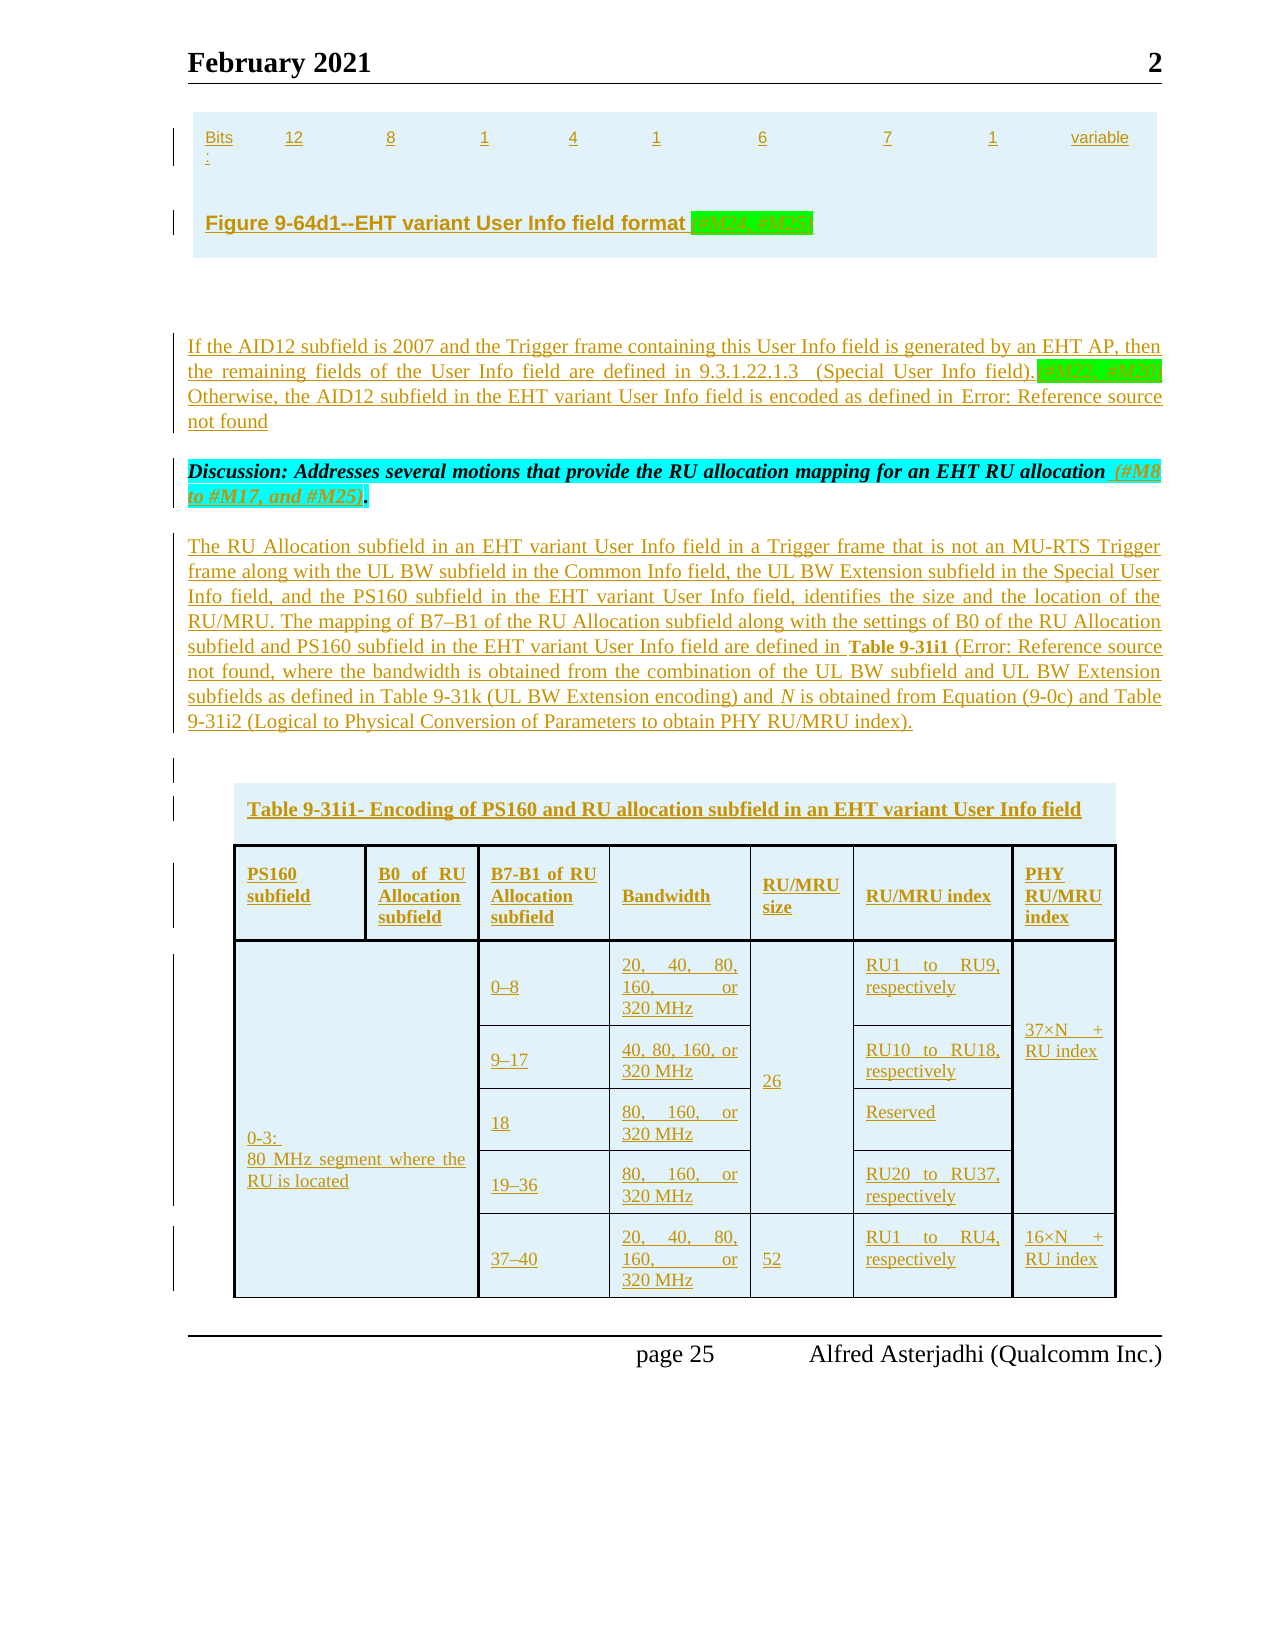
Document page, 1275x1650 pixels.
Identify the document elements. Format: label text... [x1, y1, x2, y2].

text Discussion: Addresses several motions that provide the RU allocation mapping for an EHT RU allocation. [187, 458, 1162, 508]
